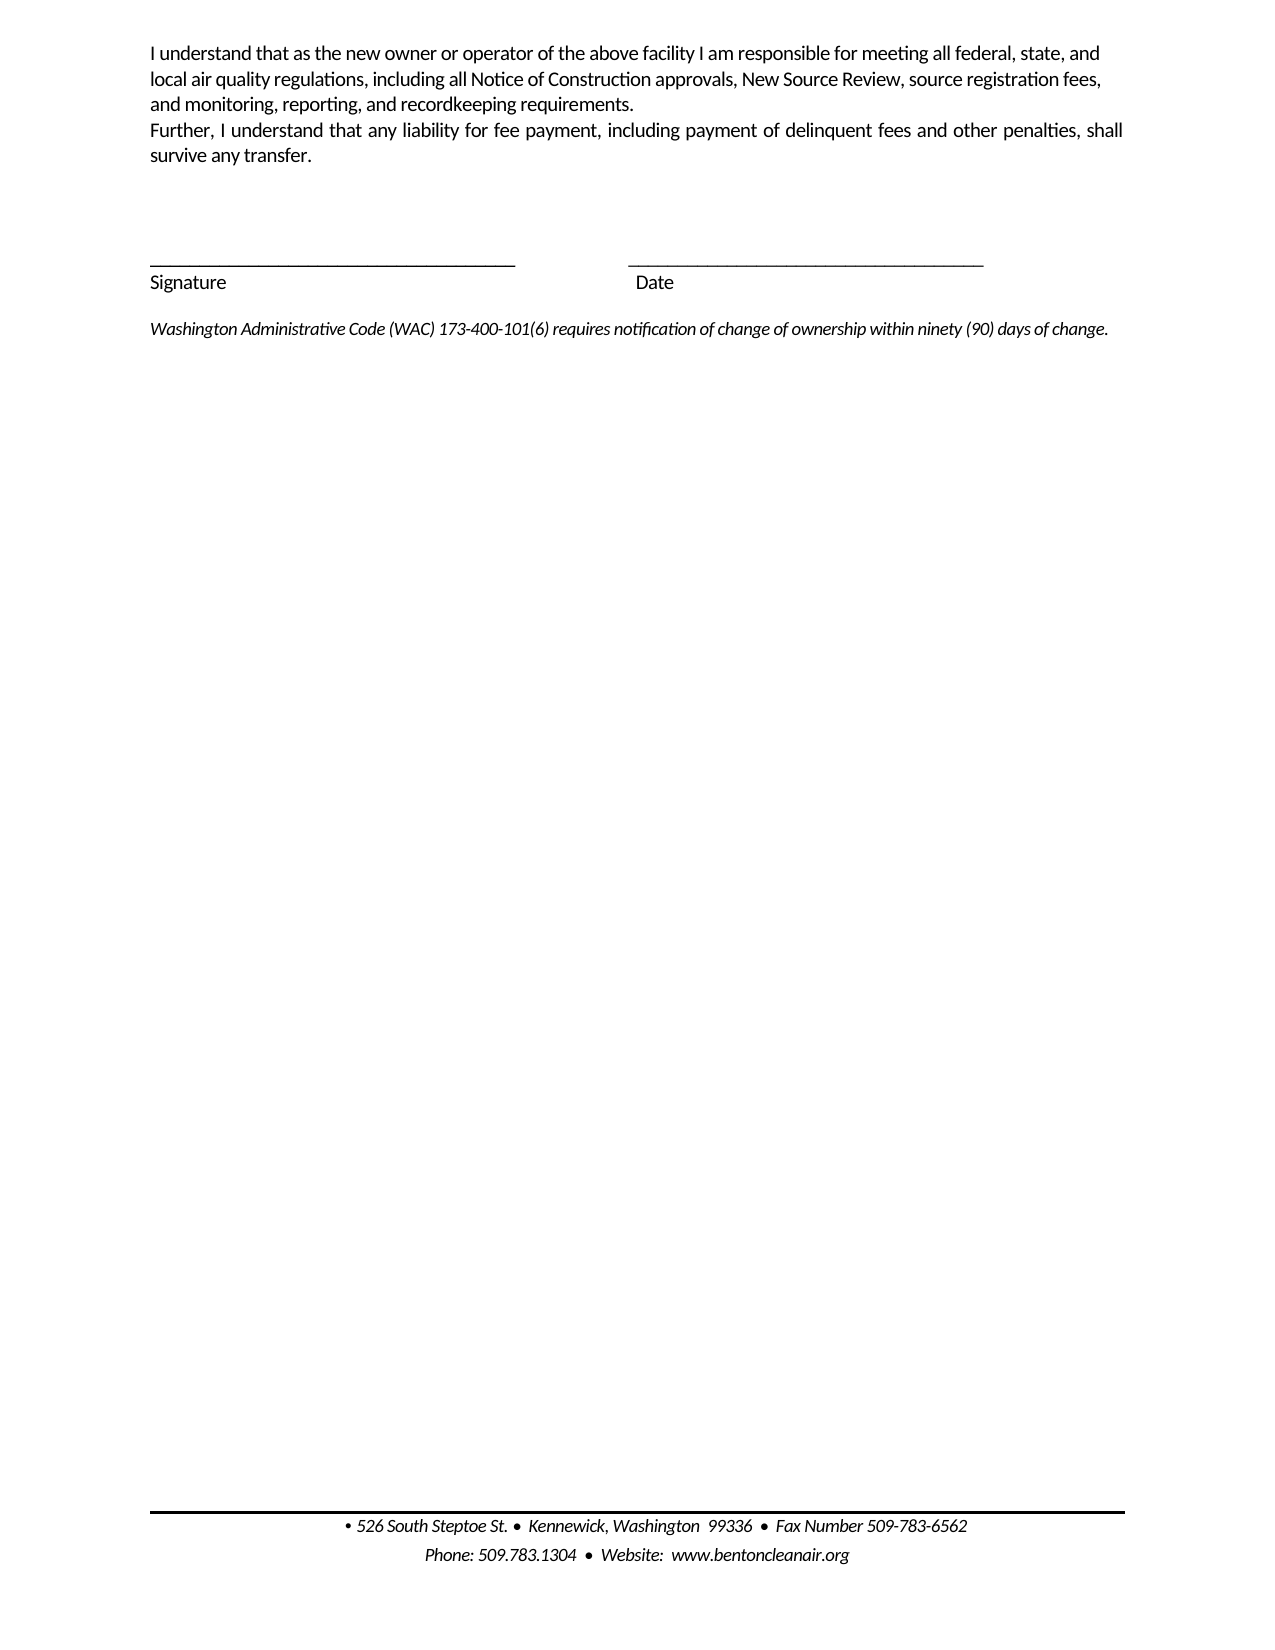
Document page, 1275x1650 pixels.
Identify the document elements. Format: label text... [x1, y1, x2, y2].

text _____________________________________ ____________________________________ [150, 244, 1125, 269]
text Signature Date [150, 269, 1125, 295]
text Washington Administrative Code (WAC) 173-400-101(6) requires notification of change of ownership within ninety (90) days of change. [150, 318, 1125, 341]
text I understand that as the new owner or operator of the above facility I am responsible for meeting all federal, state, and local air quality regulations, including all Notice of Construction approvals, New Source Review, source registration fees, and monitoring, reporting, and recordkeeping requirements. [150, 41, 1101, 117]
text Further, I understand that any liability for fee payment, including payment of delinquent fees and other penalties, shall survive any transfer. [150, 117, 1125, 168]
